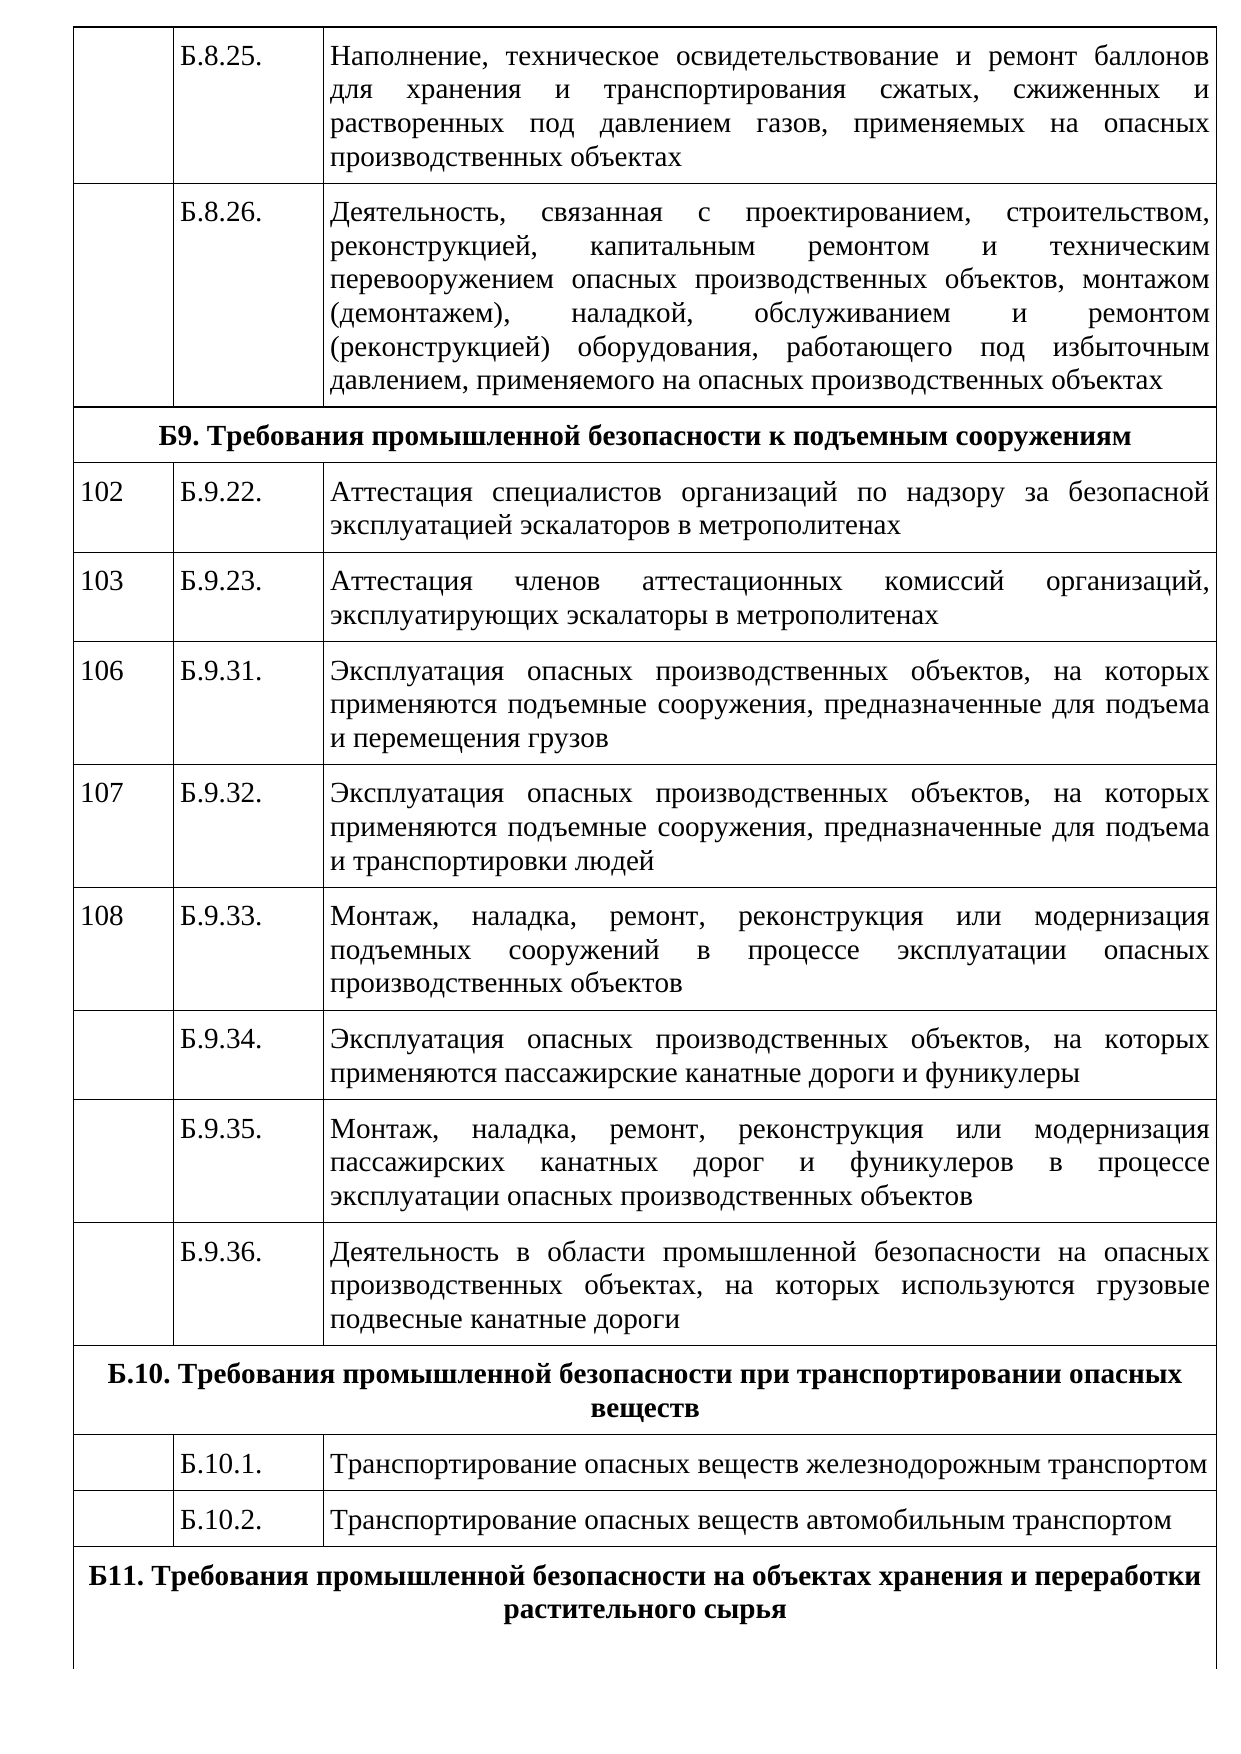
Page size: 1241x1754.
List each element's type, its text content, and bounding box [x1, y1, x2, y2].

table_cell Транспортирование опасных веществ железнодорожным транспортом [324, 1435, 1216, 1490]
table_cell Транспортирование опасных веществ автомобильным транспортом [324, 1491, 1216, 1546]
table_cell Б.9.34. [174, 1011, 323, 1099]
table_cell Аттестация специалистов организаций по надзору за безопасной эксплуатацией эскалаторов в метрополитенах [324, 463, 1216, 552]
table_cell Б.9.22. [174, 463, 323, 552]
table_cell Б.9.32. [174, 765, 323, 887]
table_cell 107 [74, 765, 173, 887]
table_cell 102 [74, 463, 173, 552]
table_cell Б.9.23. [174, 553, 323, 641]
table_cell [74, 1491, 173, 1546]
table_cell Монтаж, наладка, ремонт, реконструкция или модернизация пассажирских канатных дорог и фуникулеров в процессе эксплуатации опасных производственных объектов [324, 1100, 1216, 1222]
table_cell Деятельность в области промышленной безопасности на опасных производственных объектах, на которых используются грузовые подвесные канатные дороги [324, 1223, 1216, 1345]
table_cell [74, 1223, 173, 1345]
table_cell [74, 184, 173, 406]
table_cell Эксплуатация опасных производственных объектов, на которых применяются пассажирские канатные дороги и фуникулеры [324, 1011, 1216, 1099]
table_cell Б.8.25. [174, 28, 323, 183]
table_cell Б.8.26. [174, 184, 323, 406]
table_cell Б.10. Требования промышленной безопасности при транспортировании опасных веществ [74, 1346, 1216, 1434]
table_cell Эксплуатация опасных производственных объектов, на которых применяются подъемные сооружения, предназначенные для подъема и транспортировки людей [324, 765, 1216, 887]
table_cell Б.9.31. [174, 642, 323, 764]
table_cell Б.9.33. [174, 888, 323, 1010]
table_cell [74, 28, 173, 183]
table_cell Деятельность, связанная с проектированием, строительством, реконструкцией, капитальным ремонтом и техническим перевооружением опасных производственных объектов, монтажом (демонтажем), наладкой, обслуживанием и ремонтом (реконструкцией) оборудования, работающего под избыточным давлением, применяемого на опасных производственных объектах [324, 184, 1216, 406]
table_cell [74, 1435, 173, 1490]
table_cell 106 [74, 642, 173, 764]
table_cell Б.9.35. [174, 1100, 323, 1222]
table_cell 108 [74, 888, 173, 1010]
table_cell Б9. Требования промышленной безопасности к подъемным сооружениям [74, 408, 1216, 462]
table_cell Наполнение, техническое освидетельствование и ремонт баллонов для хранения и транспортирования сжатых, сжиженных и растворенных под давлением газов, применяемых на опасных производственных объектах [324, 28, 1216, 183]
table_cell Эксплуатация опасных производственных объектов, на которых применяются подъемные сооружения, предназначенные для подъема и перемещения грузов [324, 642, 1216, 764]
table_cell Аттестация членов аттестационных комиссий организаций, эксплуатирующих эскалаторы в метрополитенах [324, 553, 1216, 641]
table_cell Монтаж, наладка, ремонт, реконструкция или модернизация подъемных сооружений в процессе эксплуатации опасных производственных объектов [324, 888, 1216, 1010]
table_cell [74, 1011, 173, 1099]
table_cell Б.9.36. [174, 1223, 323, 1345]
table_cell Б.10.1. [174, 1435, 323, 1490]
table_cell Б11. Требования промышленной безопасности на объектах хранения и переработки растительного сырья [74, 1547, 1216, 1669]
table_cell 103 [74, 553, 173, 641]
table_cell [74, 1100, 173, 1222]
table_cell Б.10.2. [174, 1491, 323, 1546]
